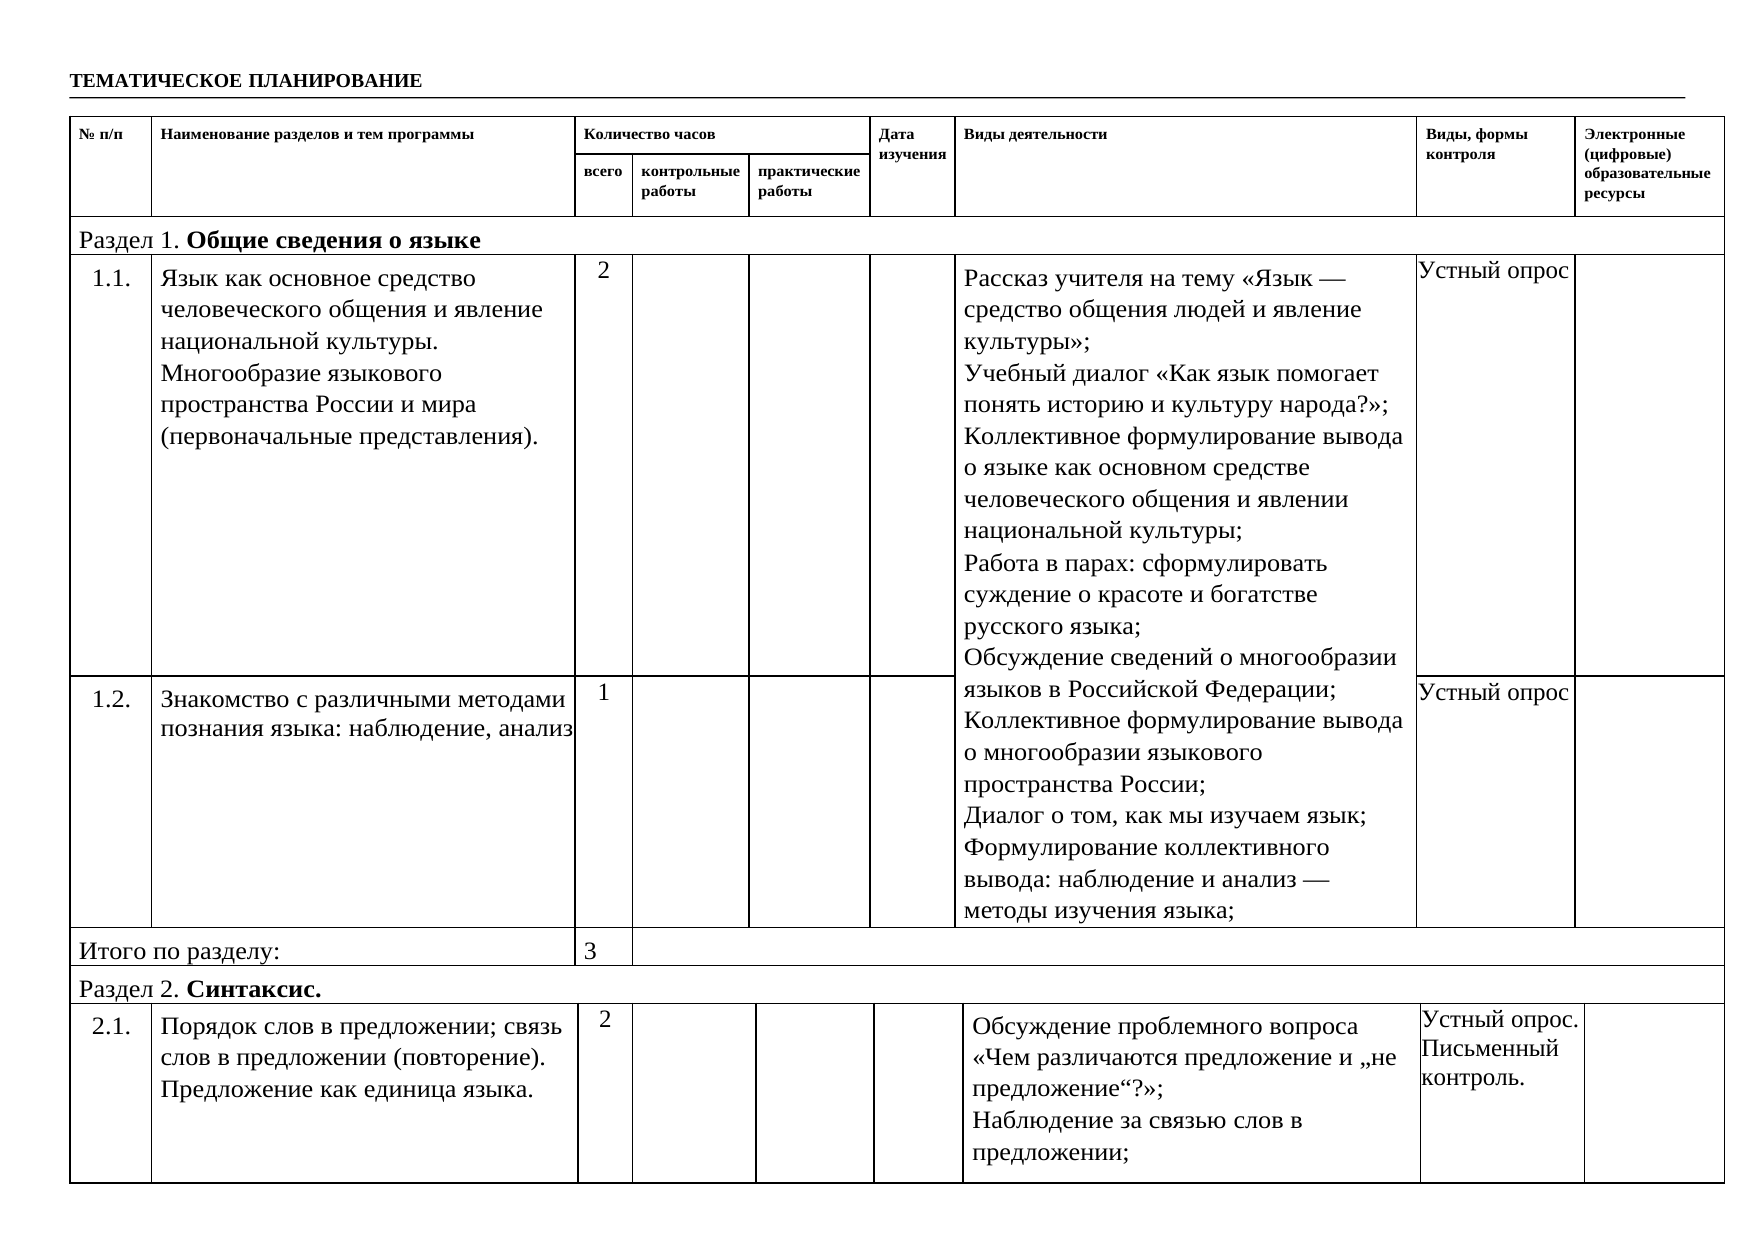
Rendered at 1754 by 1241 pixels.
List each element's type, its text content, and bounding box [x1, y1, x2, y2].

table_header № п/п [71, 117, 151, 216]
table_cell Итого по разделу: [71, 928, 574, 965]
table_cell [633, 1004, 755, 1182]
table_cell практические работы [750, 155, 869, 216]
table_cell Раздел 1. Общие сведения о языке [71, 217, 1724, 254]
table_cell [633, 255, 748, 675]
table_cell Порядок слов в предложении; связь слов в предложении (повторение). Предложение как единица языка. [152, 1004, 577, 1182]
table_cell 2 [579, 1004, 632, 1182]
table_cell [750, 677, 869, 927]
table_cell 1 [576, 677, 632, 927]
table_cell [633, 928, 1724, 965]
table_cell 2.1. [71, 1004, 151, 1182]
table_cell 2 [576, 255, 632, 675]
table_header Дата изучения [871, 117, 954, 216]
table_cell Устный опрос [1417, 255, 1574, 675]
table_cell Раздел 2. Синтаксис. [71, 966, 1724, 1003]
table_cell контрольные работы [633, 155, 748, 216]
table_cell Знакомство с различными методами познания языка: наблюдение, анализ [152, 677, 574, 927]
table_header Виды, формы контроля [1417, 117, 1574, 216]
table_cell [750, 255, 869, 675]
table_cell [1576, 677, 1724, 927]
table_header Наименование разделов и тем программы [152, 117, 574, 216]
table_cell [964, 1004, 1420, 1182]
table_cell [633, 677, 748, 927]
table_cell [871, 677, 954, 927]
table_cell Устный опрос [1417, 677, 1574, 927]
table_header Электронные (цифровые) образовательные ресурсы [1576, 117, 1724, 216]
table_cell [875, 1004, 962, 1182]
table_cell [1585, 1004, 1724, 1182]
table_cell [1421, 1004, 1584, 1182]
text ТЕМАТИЧЕСКОЕ ПЛАНИРОВАНИЕ [69, 69, 1698, 92]
table_cell 1.2. [71, 677, 151, 927]
table_cell [871, 255, 954, 675]
table_cell [1576, 255, 1724, 675]
table_cell Рассказ учителя на тему «Язык — средство общения людей и явление культуры»; Учебный диалог «Как язык помогает понять историю и культуру народа?»; Коллективное формулирование вывода о языке как основном средстве человеческого общения и явлении национальной культуры; Работа в парах: сформулировать суждение о красоте и богатстве русского языка; Обсуждение сведений о многообразии языков в Российской Федерации; Коллективное формулирование вывода о многообразии языкового пространства России; Диалог о том, как мы изучаем язык; Формулирование коллективного вывода: наблюдение и анализ — методы изучения языка; [956, 255, 1416, 927]
table_cell всего [576, 155, 632, 216]
table_cell [757, 1004, 873, 1182]
table_header Виды деятельности [956, 117, 1416, 216]
table_cell 3 [576, 928, 632, 965]
table_cell Язык как основное средство человеческого общения и явление национальной культуры. Многообразие языкового пространства России и мира (первоначальные представления). [152, 255, 574, 675]
table_header Количество часов [576, 117, 869, 153]
table_cell 1.1. [71, 255, 151, 675]
